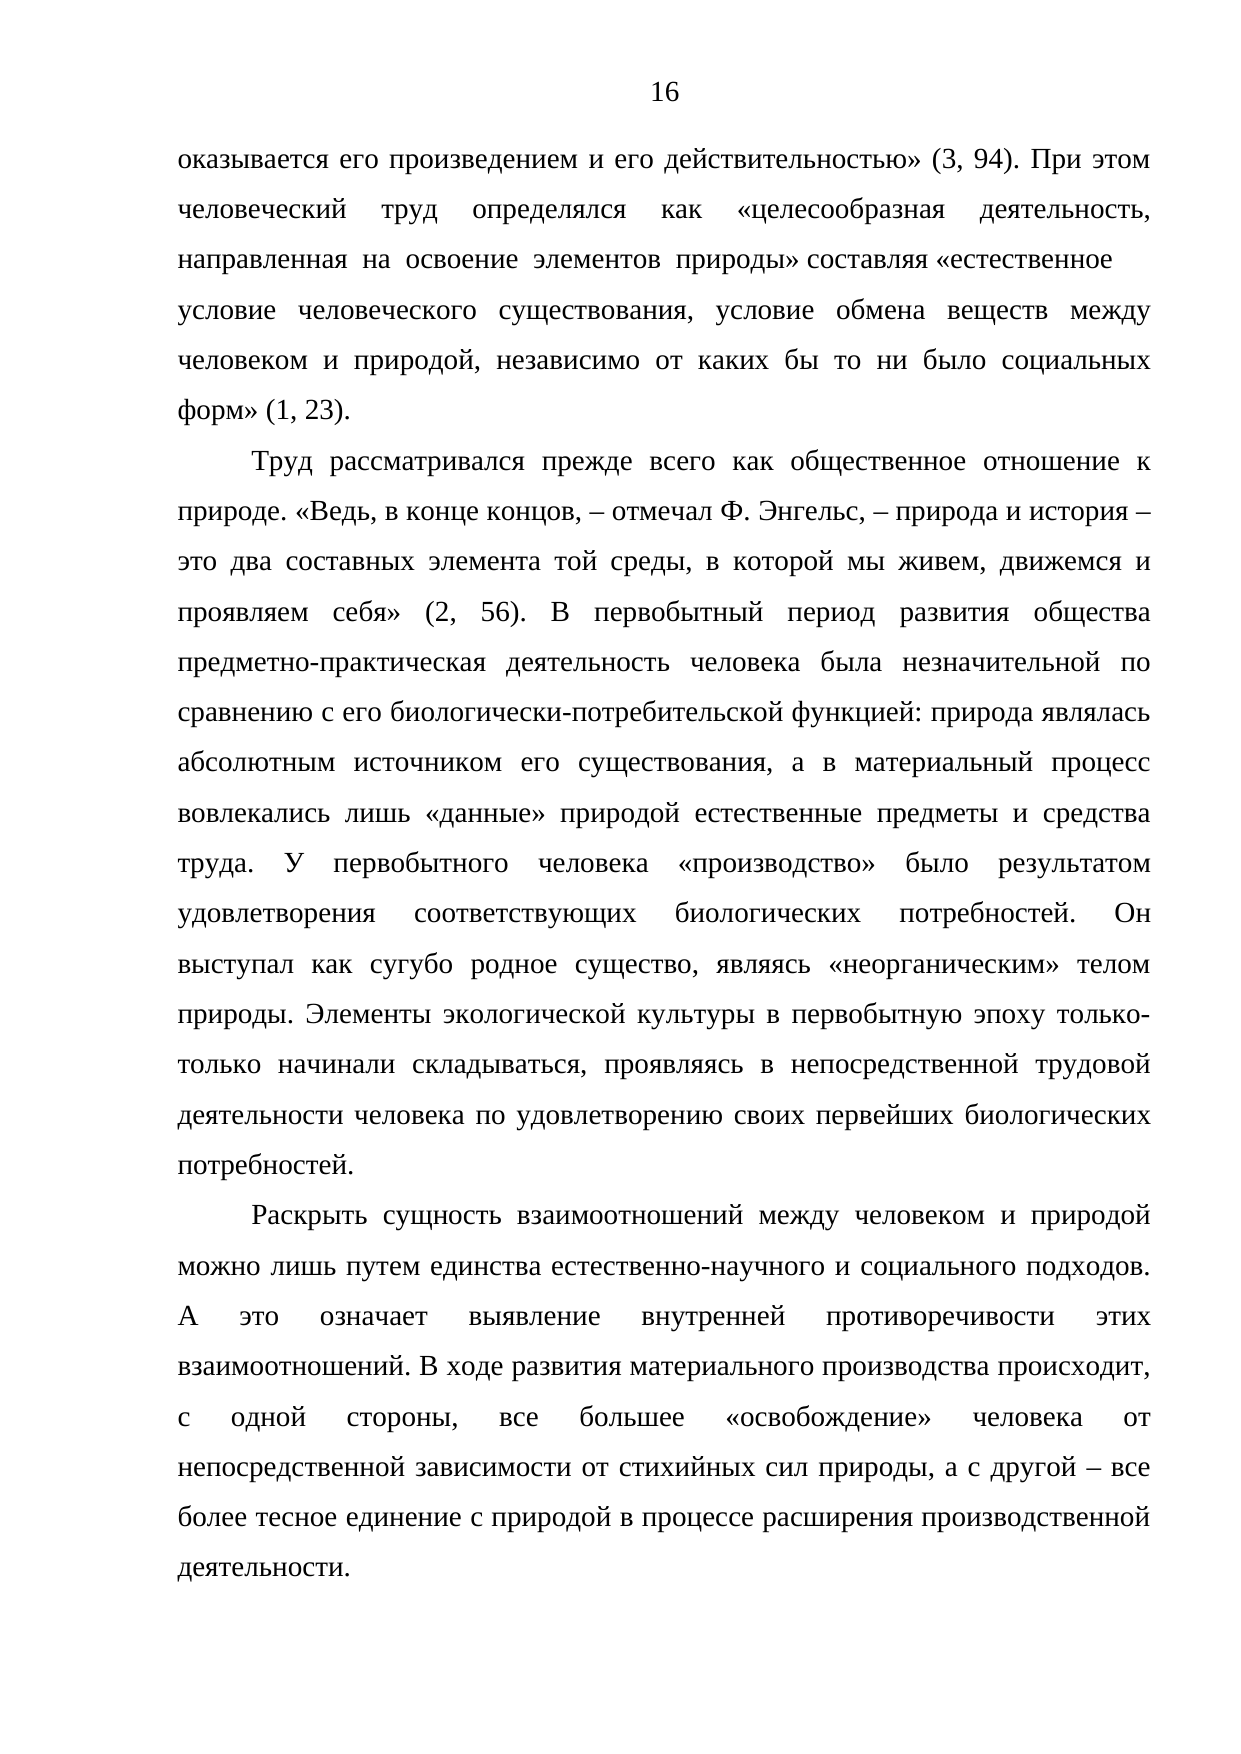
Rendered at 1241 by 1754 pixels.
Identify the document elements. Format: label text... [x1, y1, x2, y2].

text Труд рассматривался прежде всего как общественное отношение к природе. «Ведь, в конце концов, – отмечал Ф. Энгельс, – природа и история – это два составных элемента той среды, в которой мы живем, движемся и проявляем себя» (2, 56). В первобытный период развития общества предметно-практическая деятельность человека была незначительной по сравнению с его биологически-потребительской функцией: природа являлась абсолютным источником его существования, а в материальный процесс вовлекались лишь «данные» природой естественные предметы и средства труда. У первобытного человека «производство» было результатом удовлетворения соответствующих биологических потребностей. Он выступал как сугубо родное существо, являясь «неорганическим» телом природы. Элементы экологической культуры в первобытную эпоху только-только начинали складываться, проявляясь в непосредственной трудовой деятельности человека по удовлетворению своих первейших биологических потребностей. [177, 443, 1152, 1181]
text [177, 141, 1152, 275]
text Раскрыть сущность взаимоотношений между человеком и природой можно лишь путем единства естественно-научного и социального подходов. А это означает выявление внутренней противоречивости этих взаимоотношений. В ходе развития материального производства происходит, с одной стороны, все большее «освобождение» человека от непосредственной зависимости от стихийных сил природы, а с другой – все более тесное единение с природой в процессе расширения производственной деятельности. [177, 1197, 1152, 1583]
text условие человеческого существования, условие обмена веществ между человеком и природой, независимо от каких бы то ни было социальных форм» (1, 23). [177, 292, 1152, 426]
